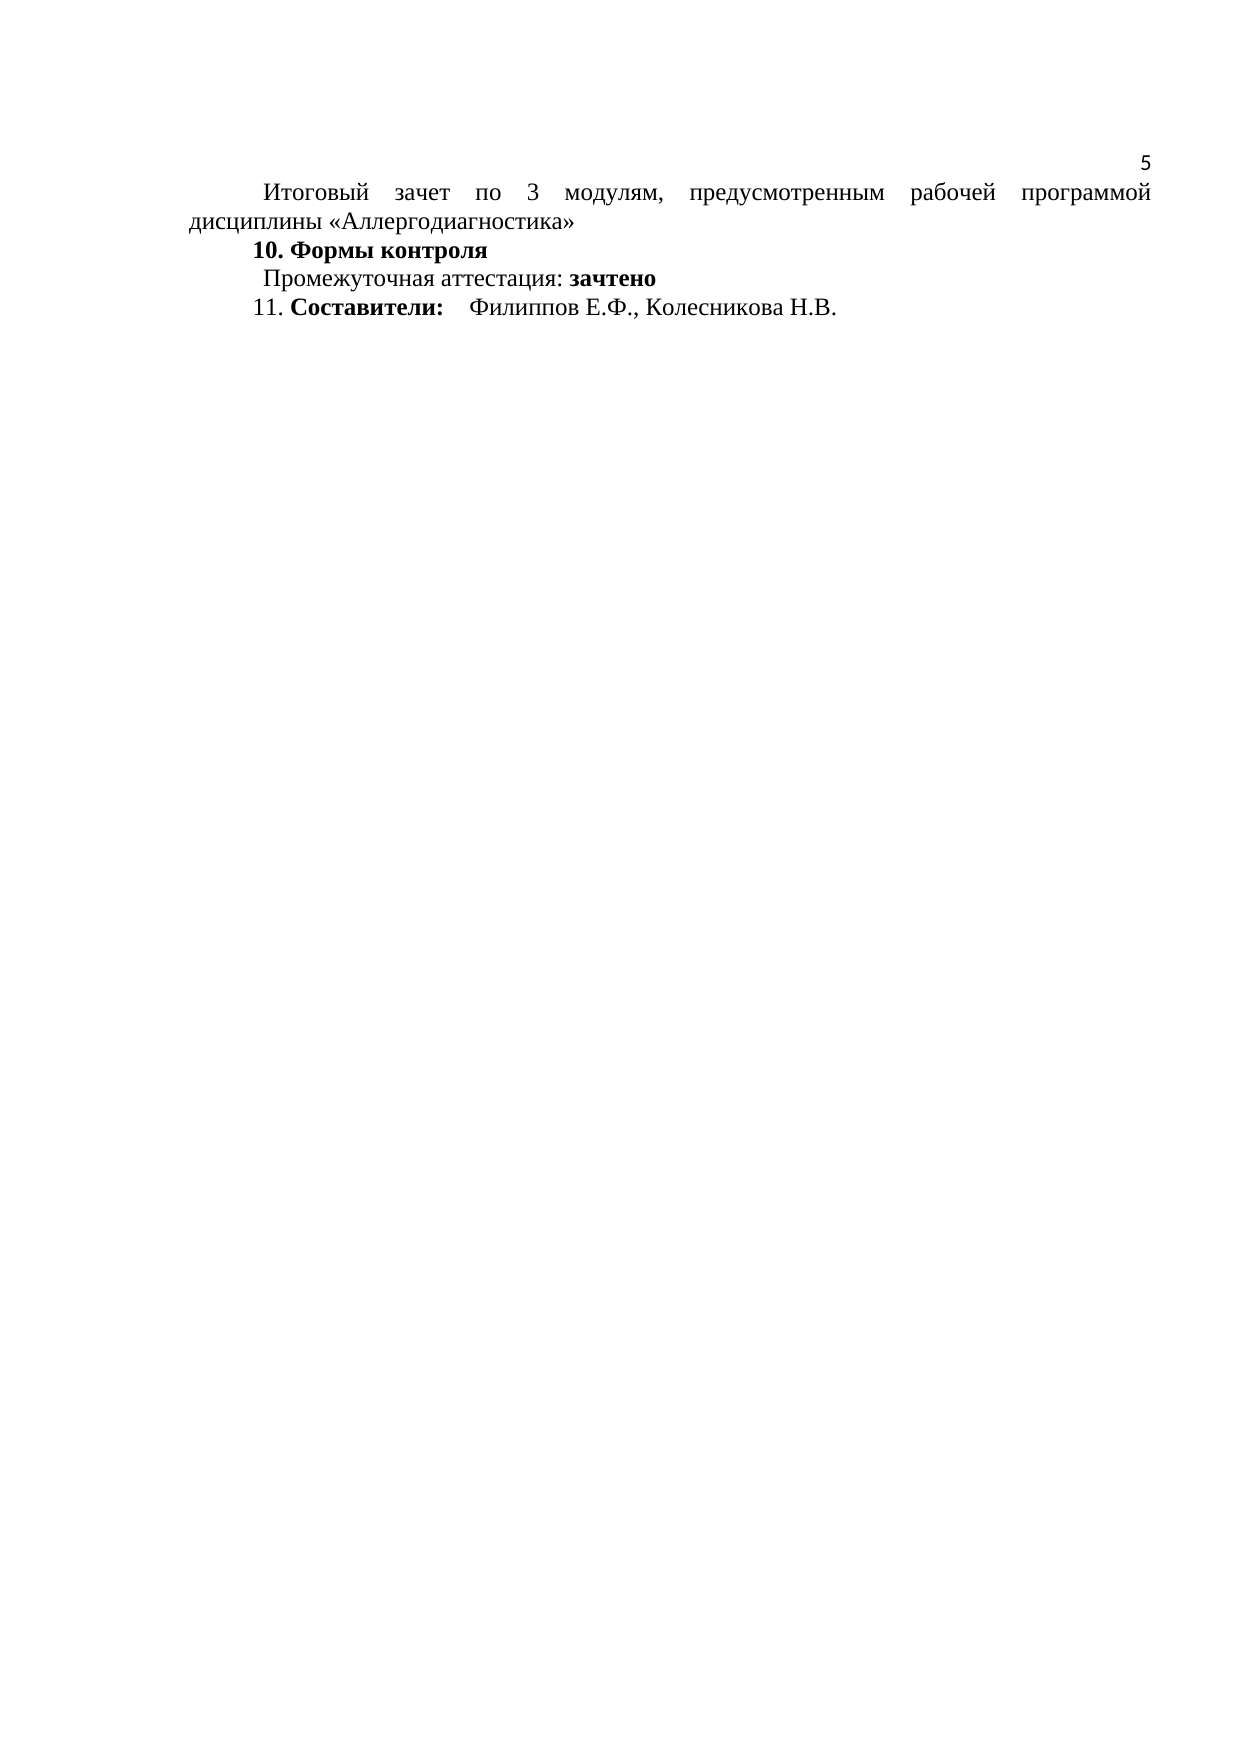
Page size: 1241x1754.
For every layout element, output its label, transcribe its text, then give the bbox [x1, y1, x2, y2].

list Составители: Филиппов Е.Ф., Колесникова Н.В. [252, 292, 1152, 321]
list Промежуточная аттестация: зачтено [189, 263, 1152, 292]
list Формы контроля [252, 235, 1152, 263]
text Итоговый зачет по 3 модулям, предусмотренным рабочей программой дисциплины «Аллергодиагностика» [189, 177, 1152, 235]
